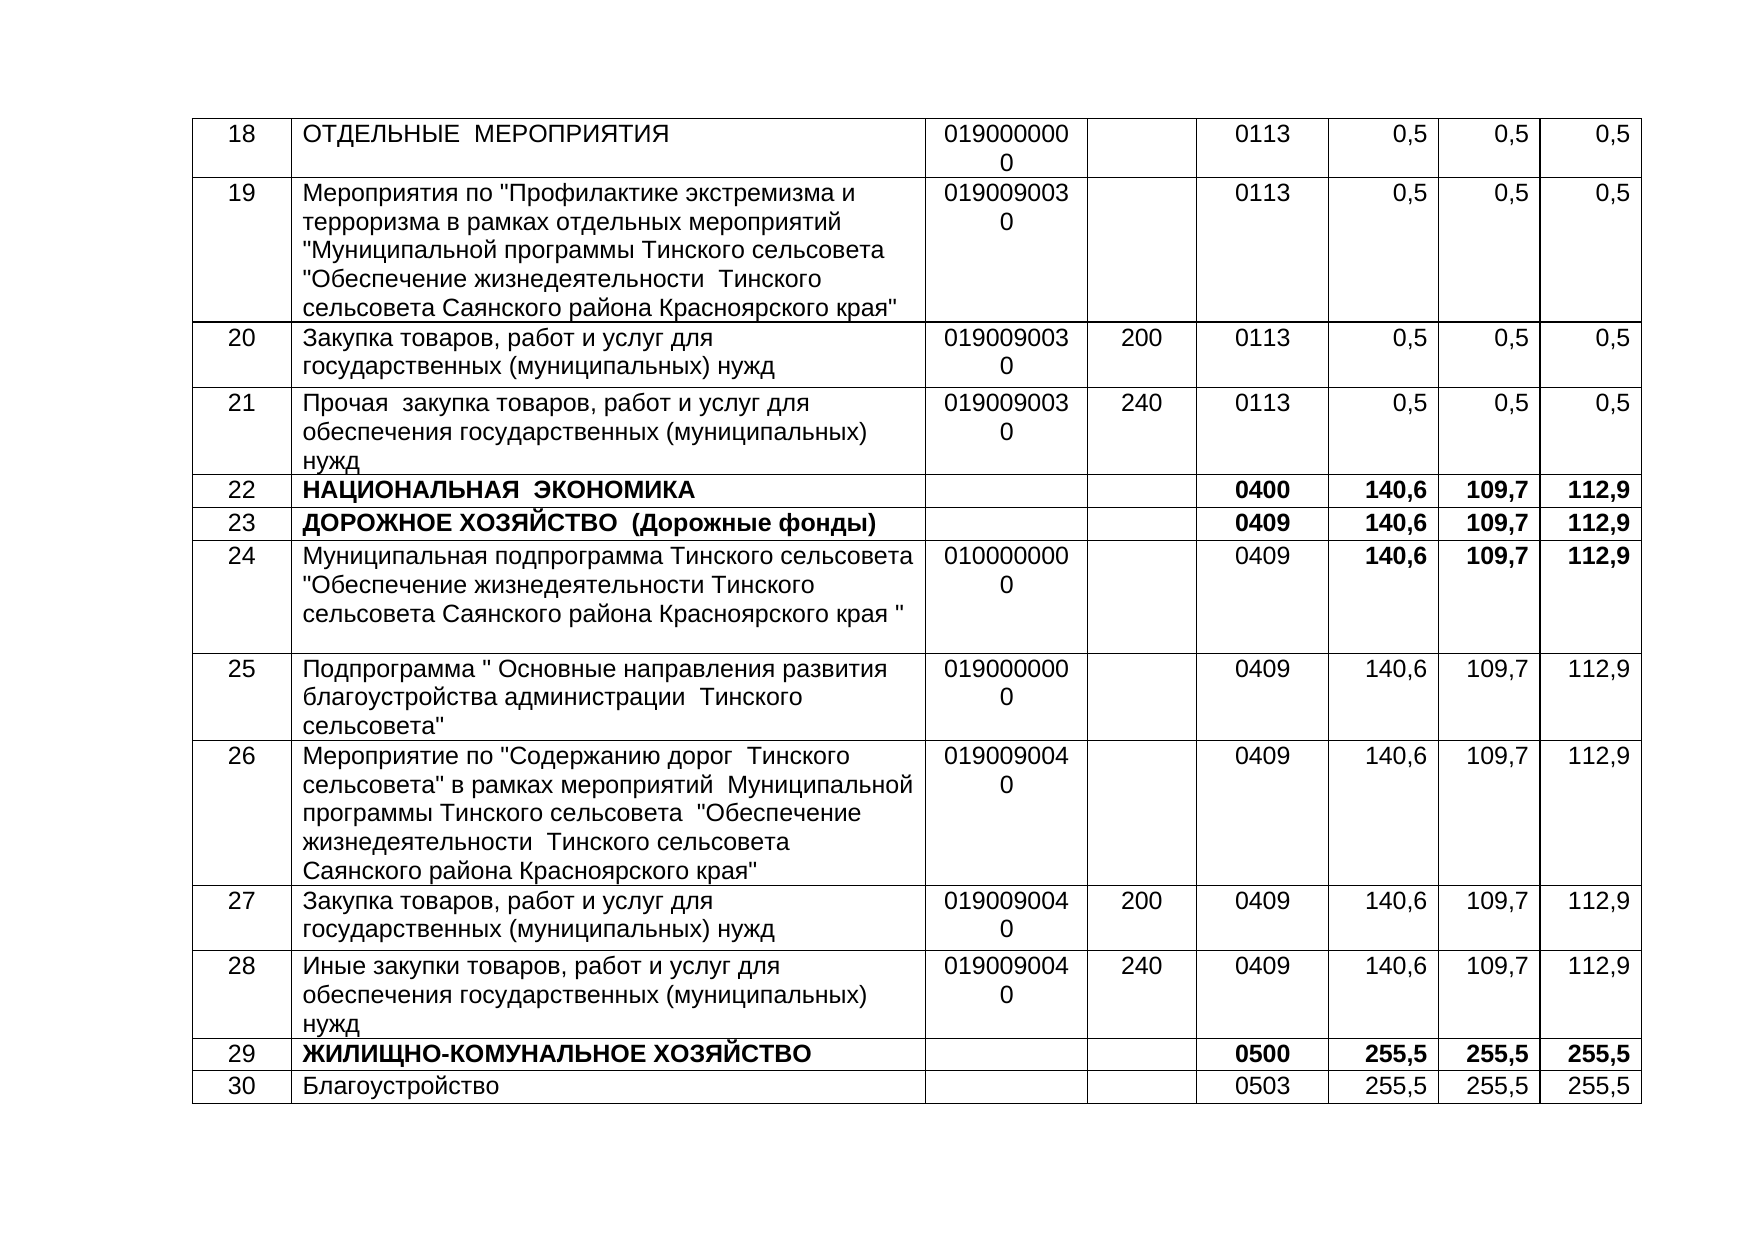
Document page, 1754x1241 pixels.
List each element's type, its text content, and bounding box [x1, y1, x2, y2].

table_cell [1088, 508, 1196, 540]
table_cell 0190000000 [926, 654, 1087, 740]
table_cell 0409 [1197, 951, 1328, 1037]
table_cell 140,6 [1329, 654, 1438, 740]
table_cell 19 [193, 178, 291, 321]
table_cell 112,9 [1541, 951, 1641, 1037]
table_cell [926, 508, 1087, 540]
table_cell 0,5 [1439, 323, 1539, 387]
table_cell 140,6 [1329, 475, 1438, 507]
table_cell 28 [193, 951, 291, 1037]
table_cell 109,7 [1439, 654, 1539, 740]
table_cell 112,9 [1541, 508, 1641, 540]
table_cell 109,7 [1439, 508, 1539, 540]
table_cell Мероприятия по "Профилактике экстремизма и терроризма в рамках отдельных мероприятий "Муниципальной программы Тинского сельсовета "Обеспечение жизнедеятельности Тинского сельсовета Саянского района Красноярского края" [292, 178, 925, 321]
table_cell Иные закупки товаров, работ и услуг для обеспечения государственных (муниципальных) нужд [292, 951, 925, 1037]
table_cell НАЦИОНАЛЬНАЯ ЭКОНОМИКА [292, 475, 925, 507]
table_cell 0,5 [1329, 178, 1438, 321]
table_cell 0409 [1197, 508, 1328, 540]
table_cell 0503 [1197, 1071, 1328, 1103]
table_cell 24 [193, 541, 291, 652]
table_cell 0113 [1197, 388, 1328, 474]
table_cell 30 [193, 1071, 291, 1103]
table_cell 112,9 [1541, 741, 1641, 884]
table_cell 0190090040 [926, 886, 1087, 950]
table_cell 26 [193, 741, 291, 884]
table_cell [926, 1071, 1087, 1103]
table_cell 20 [193, 323, 291, 387]
table_cell 240 [1088, 388, 1196, 474]
table_cell [1088, 1071, 1196, 1103]
table_cell 0400 [1197, 475, 1328, 507]
table_cell 0,5 [1329, 323, 1438, 387]
table_cell 0113 [1197, 178, 1328, 321]
table_cell ОТДЕЛЬНЫЕ МЕРОПРИЯТИЯ [292, 119, 925, 177]
table_cell [1088, 475, 1196, 507]
table_cell Прочая закупка товаров, работ и услуг для обеспечения государственных (муниципальных) нужд [292, 388, 925, 474]
table_cell 109,7 [1439, 475, 1539, 507]
table_cell 29 [193, 1039, 291, 1070]
table_cell 140,6 [1329, 541, 1438, 652]
table_cell ДОРОЖНОЕ ХОЗЯЙСТВО (Дорожные фонды) [292, 508, 925, 540]
table_cell 0100000000 [926, 541, 1087, 652]
table_cell 0190090040 [926, 951, 1087, 1037]
table_cell 109,7 [1439, 886, 1539, 950]
table_cell 255,5 [1439, 1039, 1539, 1070]
table_cell 0500 [1197, 1039, 1328, 1070]
table_cell 0,5 [1541, 178, 1641, 321]
table_cell Мероприятие по "Содержанию дорог Тинского сельсовета" в рамках мероприятий Муниципальной программы Тинского сельсовета "Обеспечение жизнедеятельности Тинского сельсовета Саянского района Красноярского края" [292, 741, 925, 884]
table_cell 255,5 [1329, 1071, 1438, 1103]
table_cell 0,5 [1329, 119, 1438, 177]
table_cell 0190090030 [926, 388, 1087, 474]
table_cell 18 [193, 119, 291, 177]
table_cell Закупка товаров, работ и услуг для государственных (муниципальных) нужд [292, 886, 925, 950]
table_cell 0,5 [1439, 119, 1539, 177]
table_cell 109,7 [1439, 741, 1539, 884]
table_cell 0,5 [1541, 323, 1641, 387]
table_cell 200 [1088, 886, 1196, 950]
table_cell ЖИЛИЩНО-КОМУНАЛЬНОЕ ХОЗЯЙСТВО [292, 1039, 925, 1070]
table_cell [1088, 1039, 1196, 1070]
table_cell 0409 [1197, 886, 1328, 950]
table_cell 27 [193, 886, 291, 950]
table_cell 255,5 [1541, 1039, 1641, 1070]
table_cell 0,5 [1541, 119, 1641, 177]
table_cell 0409 [1197, 741, 1328, 884]
table_cell 112,9 [1541, 475, 1641, 507]
table_cell 0,5 [1329, 388, 1438, 474]
table_cell 109,7 [1439, 951, 1539, 1037]
table_cell 0,5 [1439, 388, 1539, 474]
table_cell [1088, 654, 1196, 740]
table_cell 0190000000 [926, 119, 1087, 177]
table_cell Подпрограмма " Основные направления развития благоустройства администрации Тинского сельсовета" [292, 654, 925, 740]
table_cell 0409 [1197, 541, 1328, 652]
table_cell Закупка товаров, работ и услуг для государственных (муниципальных) нужд [292, 323, 925, 387]
table_cell 0,5 [1541, 388, 1641, 474]
table_cell 255,5 [1439, 1071, 1539, 1103]
table_cell [1088, 541, 1196, 652]
table_cell [1088, 119, 1196, 177]
table_cell 255,5 [1329, 1039, 1438, 1070]
table_cell 140,6 [1329, 886, 1438, 950]
table_cell 21 [193, 388, 291, 474]
table_cell 0113 [1197, 119, 1328, 177]
table_cell Муниципальная подпрограмма Тинского сельсовета "Обеспечение жизнедеятельности Тинского сельсовета Саянского района Красноярского края " [292, 541, 925, 652]
table_cell 140,6 [1329, 951, 1438, 1037]
table_cell 22 [193, 475, 291, 507]
table_cell 240 [1088, 951, 1196, 1037]
table_cell 0190090040 [926, 741, 1087, 884]
table_cell 0113 [1197, 323, 1328, 387]
table_cell 109,7 [1439, 541, 1539, 652]
table_cell [926, 1039, 1087, 1070]
table_cell 200 [1088, 323, 1196, 387]
table_cell 255,5 [1541, 1071, 1641, 1103]
table_cell [1088, 178, 1196, 321]
table_cell 25 [193, 654, 291, 740]
table_cell 0190090030 [926, 178, 1087, 321]
table_cell 140,6 [1329, 508, 1438, 540]
table_cell 0409 [1197, 654, 1328, 740]
table_cell 23 [193, 508, 291, 540]
table_cell 112,9 [1541, 654, 1641, 740]
table_cell [1088, 741, 1196, 884]
table_cell 112,9 [1541, 541, 1641, 652]
table_cell 112,9 [1541, 886, 1641, 950]
table_cell Благоустройство [292, 1071, 925, 1103]
table_cell 140,6 [1329, 741, 1438, 884]
table_cell [926, 475, 1087, 507]
table_cell 0190090030 [926, 323, 1087, 387]
table_cell 0,5 [1439, 178, 1539, 321]
